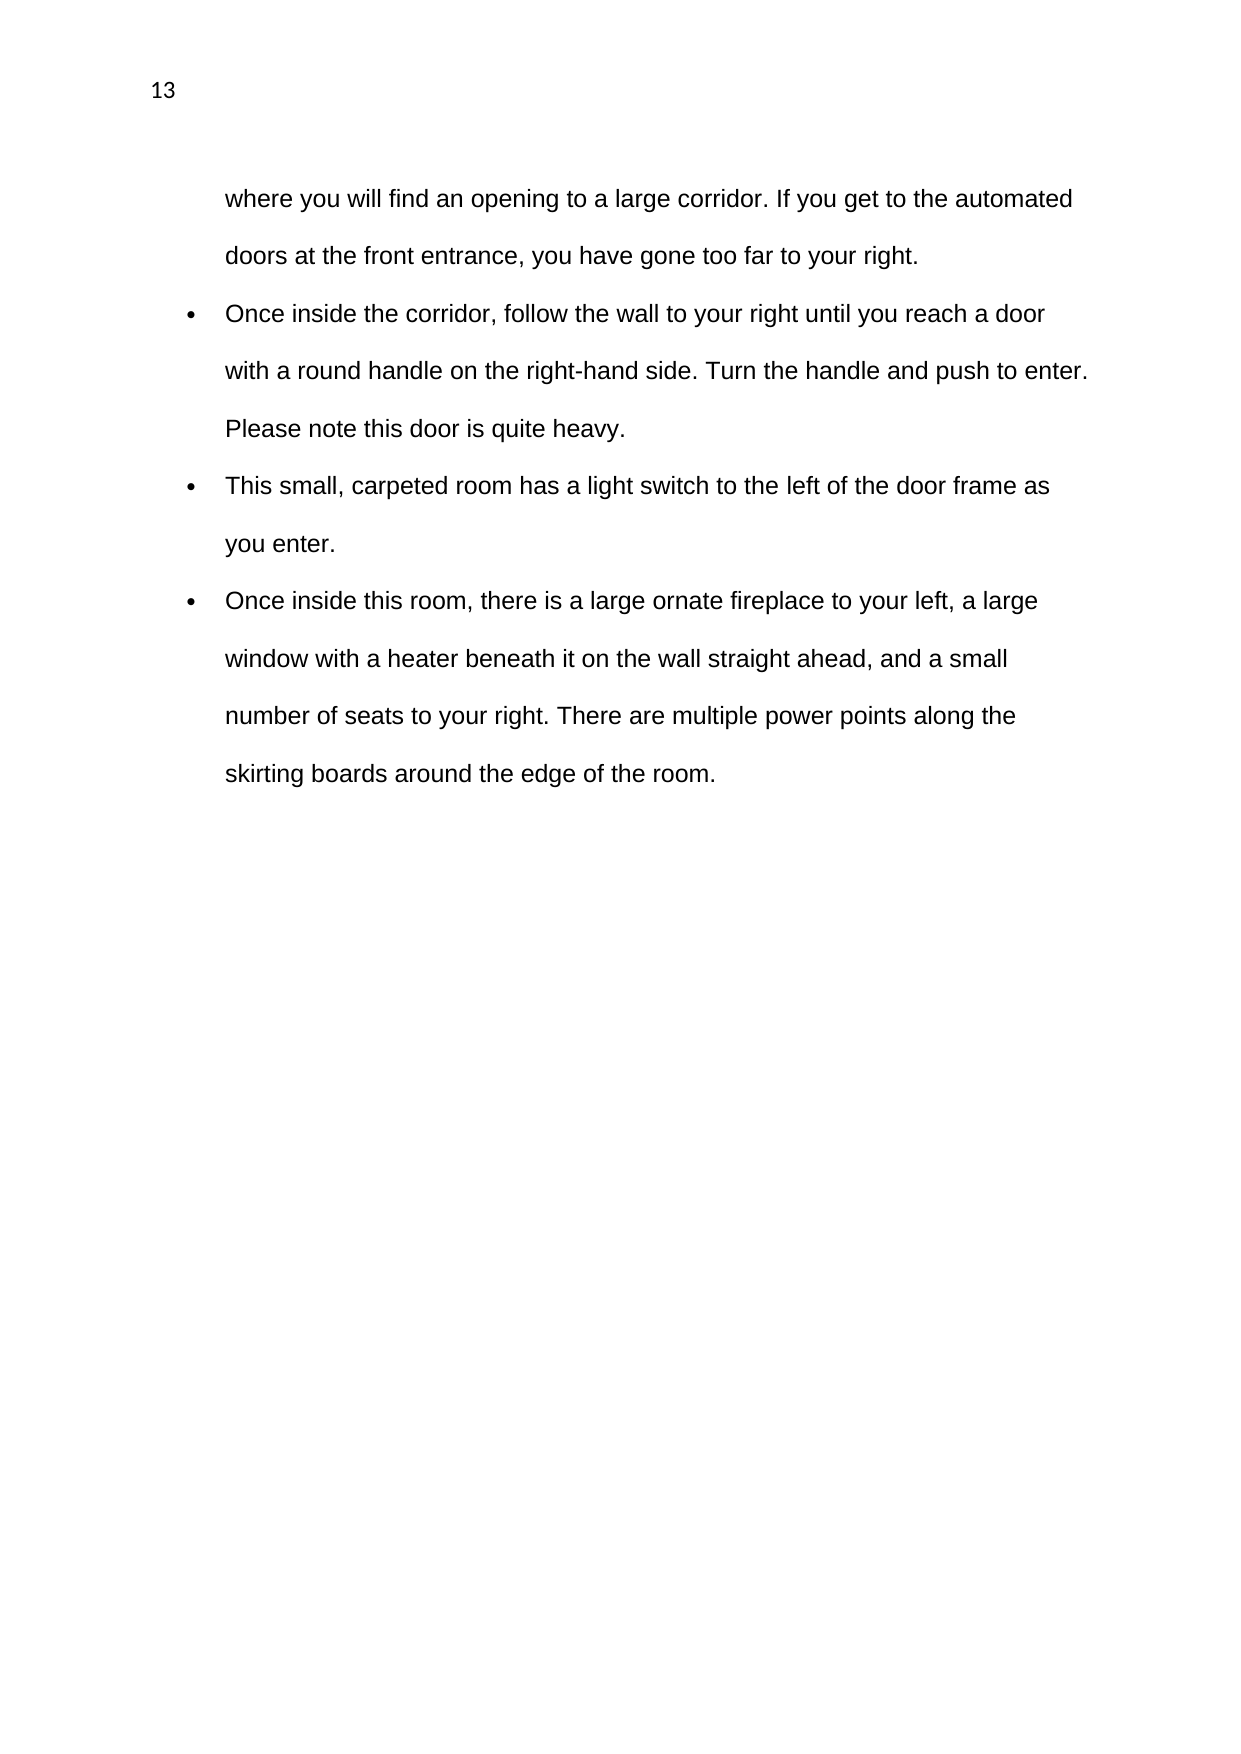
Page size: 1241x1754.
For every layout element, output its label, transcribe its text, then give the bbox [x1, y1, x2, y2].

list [187, 184, 1090, 270]
list Once inside the corridor, follow the wall to your right until you reach a door with a round handle on the right-hand side. Turn the handle and push to enter. Please note this door is quite heavy. [187, 299, 1090, 442]
list Once inside this room, there is a large ornate fireplace to your left, a large window with a heater beneath it on the wall straight ahead, and a small number of seats to your right. There are multiple power points along the skirting boards around the edge of the room. [187, 586, 1090, 787]
list This small, carpeted room has a light switch to the left of the door frame as you enter. [187, 471, 1090, 557]
